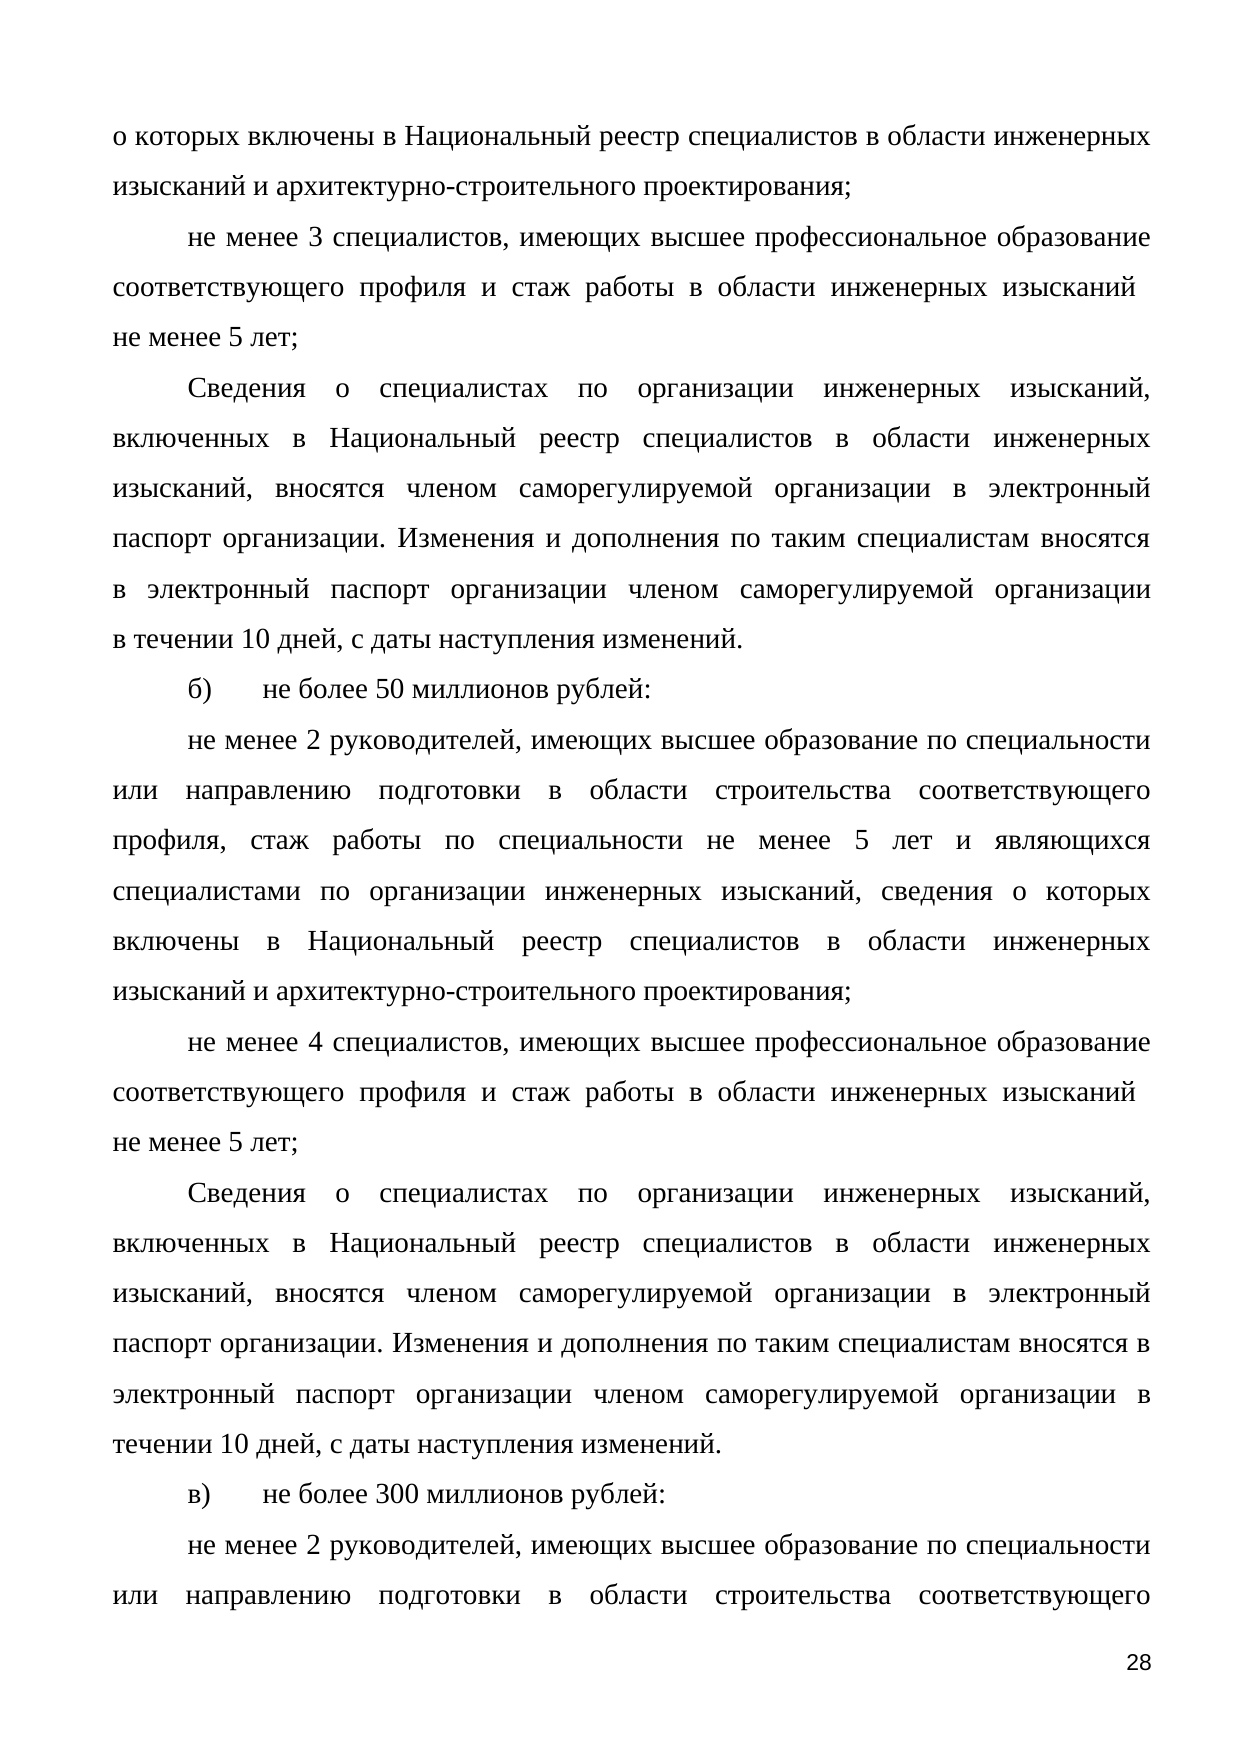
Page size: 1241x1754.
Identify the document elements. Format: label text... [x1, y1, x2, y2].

list не более 50 миллионов рублей: [112, 672, 1152, 705]
text не менее 3 специалистов, имеющих высшее профессиональное образование соответствующего профиля и стаж работы в области инженерных изысканий не менее 5 лет; [112, 219, 1152, 353]
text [112, 118, 1152, 202]
text не менее 4 специалистов, имеющих высшее профессиональное образование соответствующего профиля и стаж работы в области инженерных изысканий не менее 5 лет; [112, 1024, 1152, 1158]
list не более 300 миллионов рублей: [112, 1477, 1152, 1510]
text не менее 2 руководителей, имеющих высшее образование по специальности или направлению подготовки в области строительства соответствующего профиля, стаж работы по специальности не менее 5 лет и являющихся специалистами по организации инженерных изысканий, сведения о которых включены в Национальный реестр специалистов в области инженерных изысканий и архитектурно-строительного проектирования; [112, 722, 1152, 1007]
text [112, 1527, 1152, 1611]
